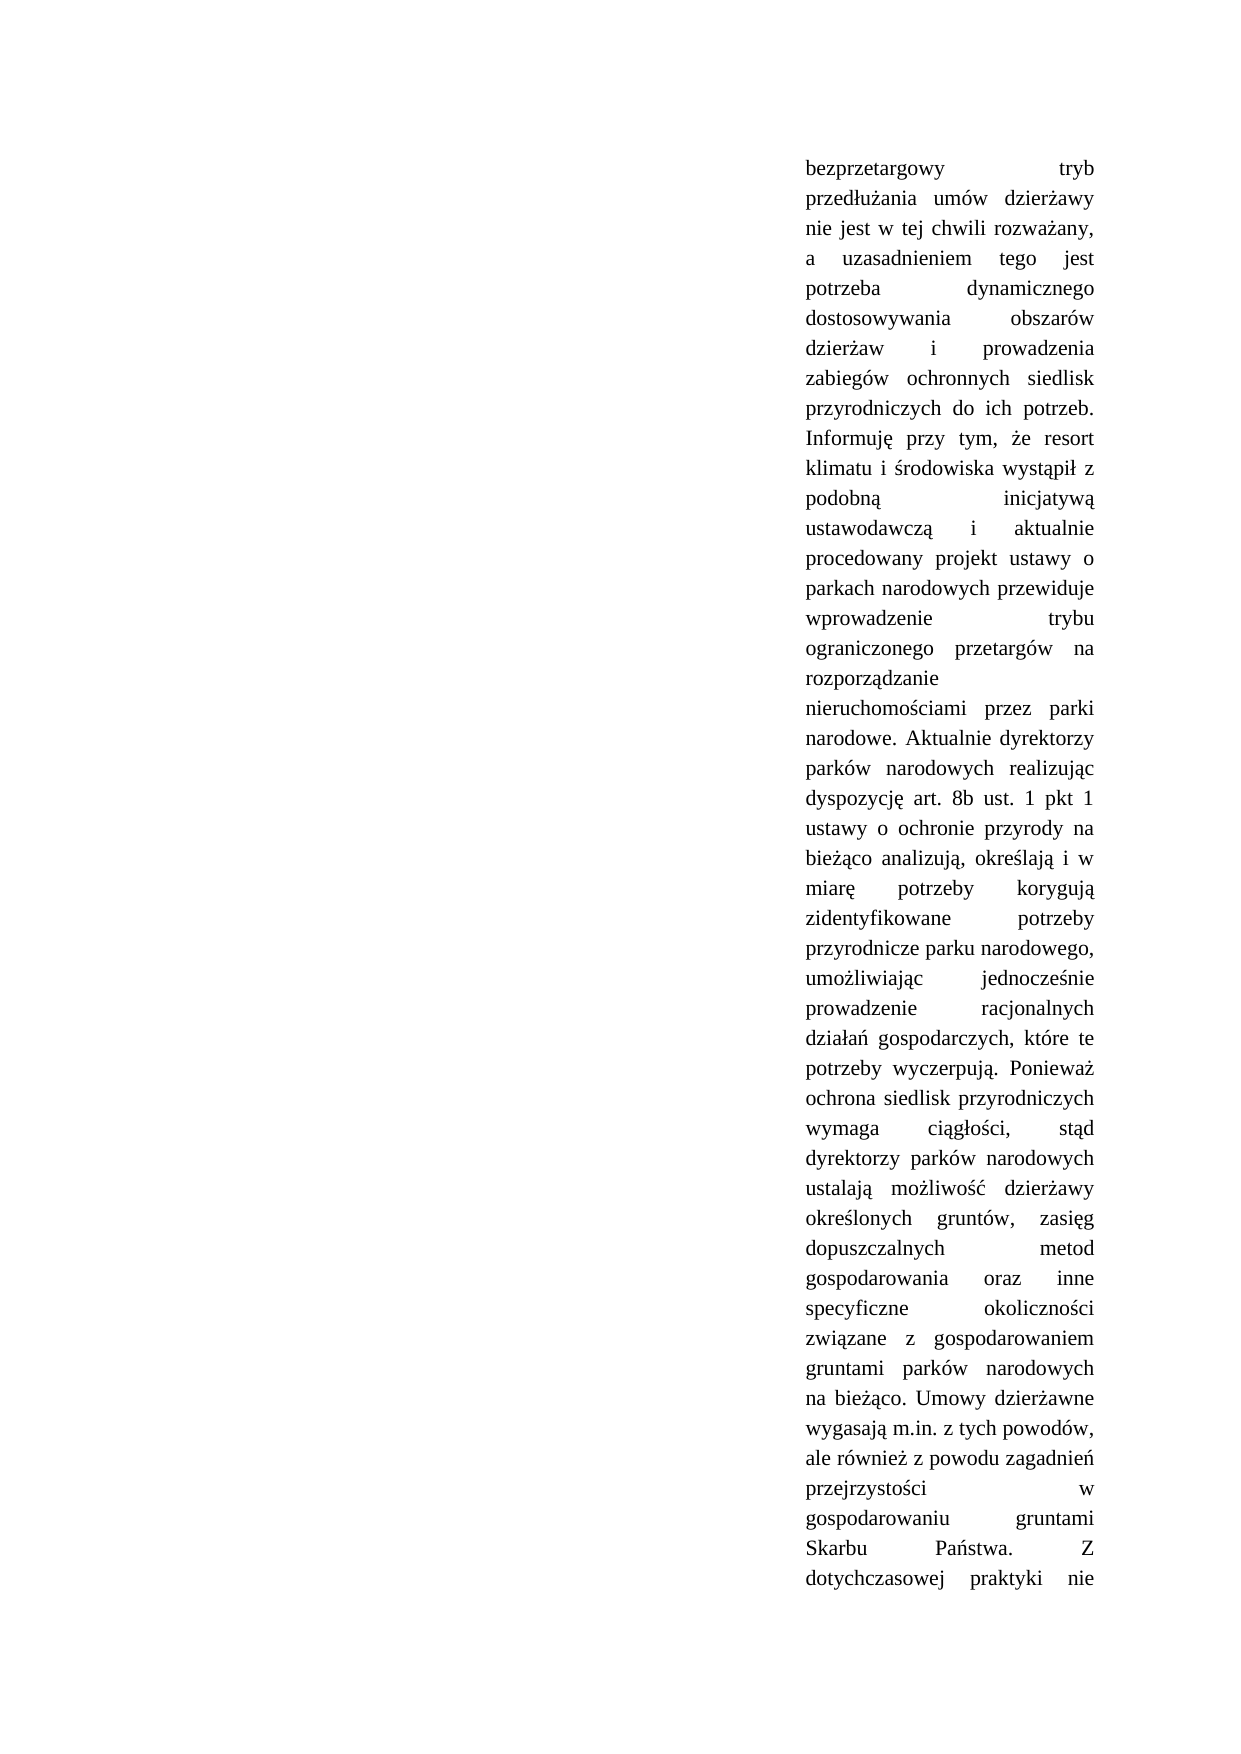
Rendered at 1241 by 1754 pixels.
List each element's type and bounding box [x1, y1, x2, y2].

text [805, 151, 1094, 1591]
